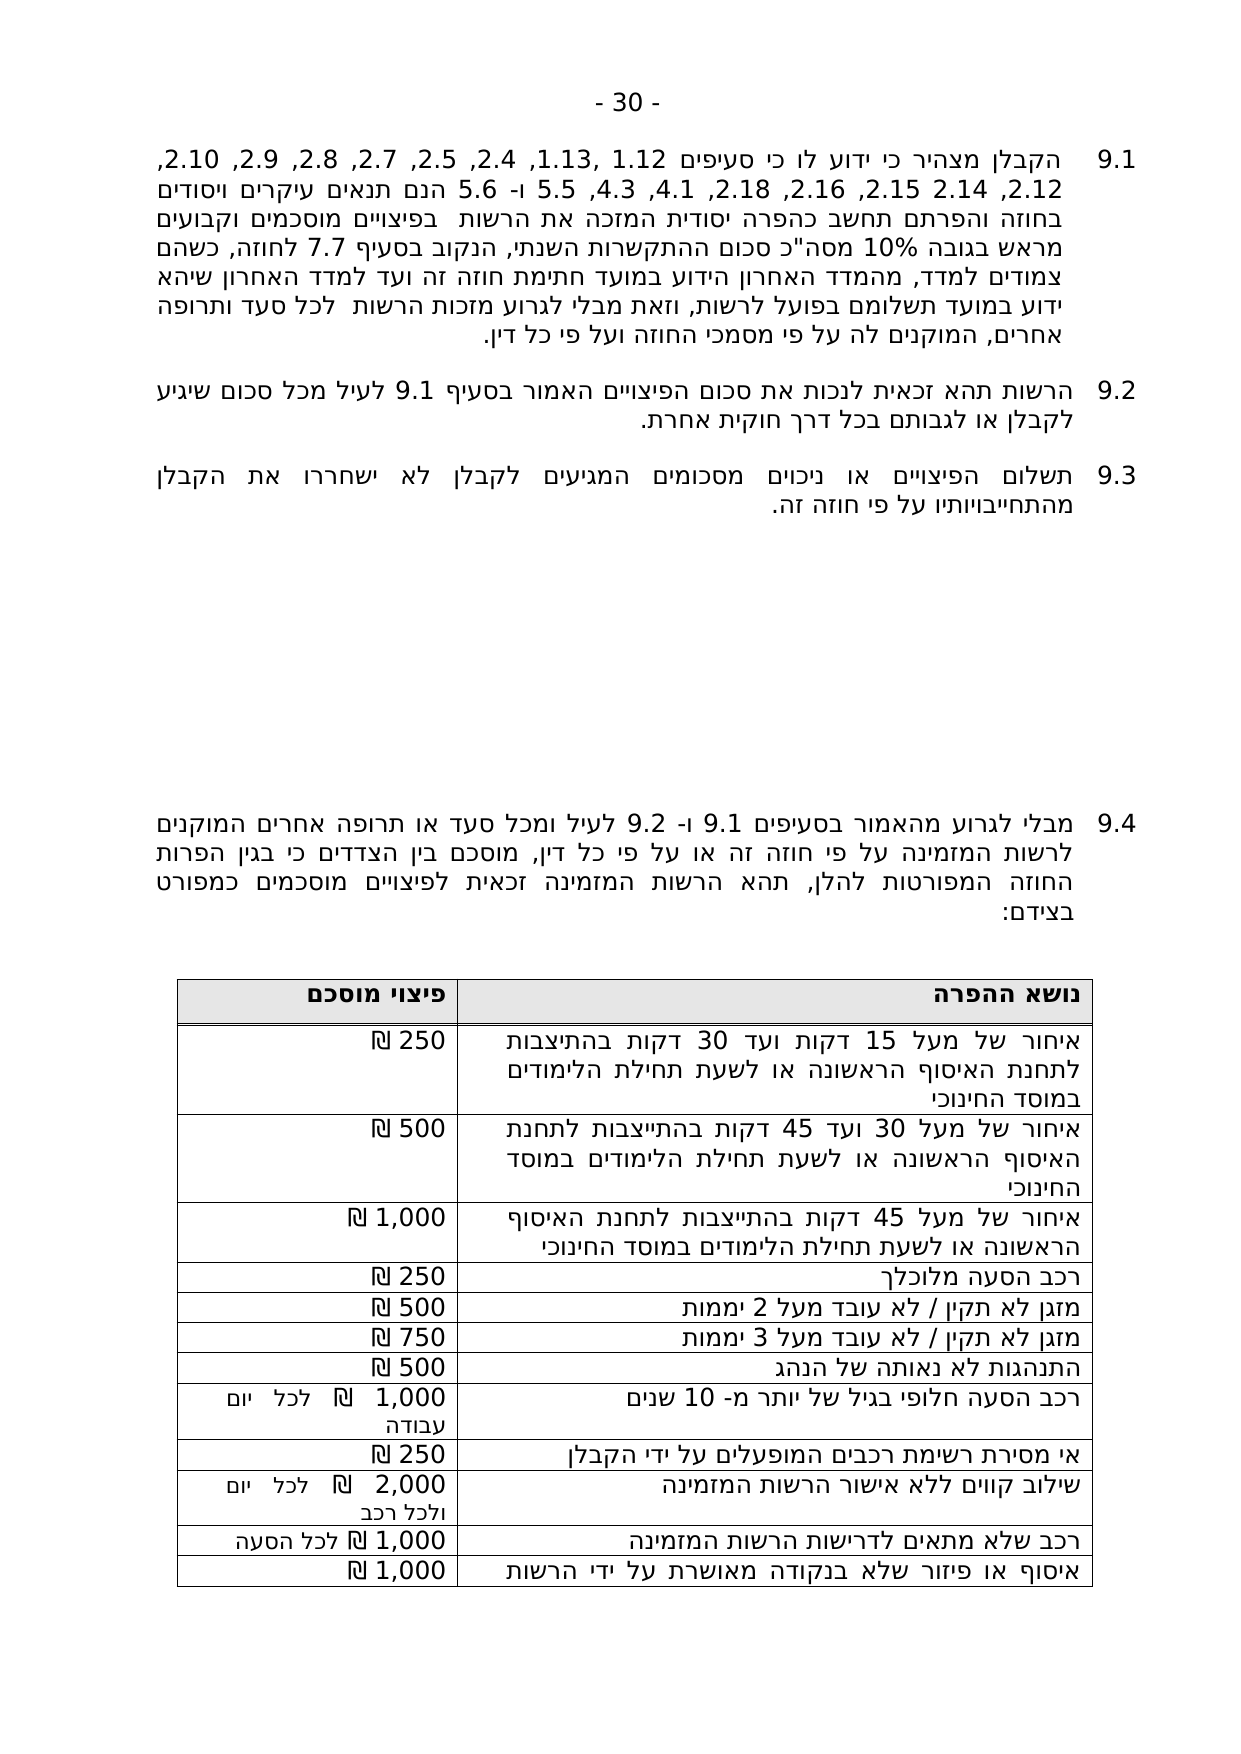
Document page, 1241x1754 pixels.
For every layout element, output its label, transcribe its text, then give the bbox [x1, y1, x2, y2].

table_cell איחור של מעל 30 ועד 45 דקות בהתייצבות לתחנת האיסוף הראשונה או לשעת תחילת הלימודים במוסד החינוכי [458, 1115, 1092, 1202]
table_cell 250 ₪ [178, 1440, 457, 1469]
table_cell איחור של מעל 15 דקות ועד 30 דקות בהתיצבות לתחנת האיסוף הראשונה או לשעת תחילת הלימודים במוסד החינוכי [458, 1026, 1092, 1114]
table_cell 250 ₪ [178, 1263, 457, 1292]
table_cell שילוב קווים ללא אישור הרשות המזמינה [458, 1471, 1092, 1525]
table_cell 1,000 ₪ [178, 1203, 457, 1262]
table_cell איחור של מעל 45 דקות בהתייצבות לתחנת האיסוף הראשונה או לשעת תחילת הלימודים במוסד החינוכי [458, 1203, 1092, 1262]
table_cell מזגן לא תקין / לא עובד מעל 2 יממות [458, 1293, 1092, 1322]
table_cell התנהגות לא נאותה של הנהג [458, 1353, 1092, 1382]
table_cell 1,000 ₪ [178, 1556, 457, 1586]
table_cell 1,000 ₪ לכל יום עבודה [178, 1384, 457, 1439]
table_cell 250 ₪ [178, 1026, 457, 1114]
table_cell רכב הסעה חלופי בגיל של יותר מ- 10 שנים [458, 1384, 1092, 1439]
table_cell רכב שלא מתאים לדרישות הרשות המזמינה [458, 1526, 1092, 1555]
table_cell אי מסירת רשימת רכבים המופעלים על ידי הקבלן [458, 1440, 1092, 1469]
table_cell רכב הסעה מלוכלך [458, 1263, 1092, 1292]
table_cell 500 ₪ [178, 1353, 457, 1382]
text 9.4 מבלי לגרוע מהאמור בסעיפים 9.1 ו- 9.2 לעיל ומכל סעד או תרופה אחרים המוקנים לרשות המזמינה על פי חוזה זה או על פי כל דין, מוסכם בין הצדדים כי בגין הפרות החוזה המפורטות להלן, תהא הרשות המזמינה זכאית לפיצויים מוסכמים כמפורט בצידם: [156, 809, 1137, 926]
text 9.2 הרשות תהא זכאית לנכות את סכום הפיצויים האמור בסעיף 9.1 לעיל מכל סכום שיגיע לקבלן או לגבותם בכל דרך חוקית אחרת. [156, 376, 1137, 434]
table_header פיצוי מוסכם [178, 980, 457, 1023]
table_cell 500 ₪ [178, 1115, 457, 1202]
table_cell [458, 1556, 1092, 1586]
table_cell מזגן לא תקין / לא עובד מעל 3 יממות [458, 1323, 1092, 1352]
table_cell 500 ₪ [178, 1293, 457, 1322]
table_cell 2,000 ₪ לכל יום ולכל רכב [178, 1471, 457, 1525]
text 9.1 הקבלן מצהיר כי ידוע לו כי סעיפים 1.12 ,1.13, 2.4, 2.5, 2.7, 2.8, 2.9, 2.10, 2.12, 2.14 2.15, 2.16, 2.18, 4.1, 4.3, 5.5 ו- 5.6 הנם תנאים עיקרים ויסודים בחוזה והפרתם תחשב כהפרה יסודית המזכה את הרשות בפיצויים מוסכמים וקבועים מראש בגובה 10% מסה"כ סכום ההתקשרות השנתי, הנקוב בסעיף 7.7 לחוזה, כשהם צמודים למדד, מהמדד האחרון הידוע במועד חתימת חוזה זה ועד למדד האחרון שיהא ידוע במועד תשלומם בפועל לרשות, וזאת מבלי לגרוע מזכות הרשות לכל סעד ותרופה אחרים, המוקנים לה על פי מסמכי החוזה ועל פי כל דין. [156, 146, 1137, 350]
text 9.3 תשלום הפיצויים או ניכוים מסכומים המגיעים לקבלן לא ישחררו את הקבלן מהתחייבויותיו על פי חוזה זה. [156, 461, 1137, 519]
table_header נושא ההפרה [458, 980, 1092, 1023]
table_cell 750 ₪ [178, 1323, 457, 1352]
table_cell 1,000 ₪ לכל הסעה [178, 1526, 457, 1555]
